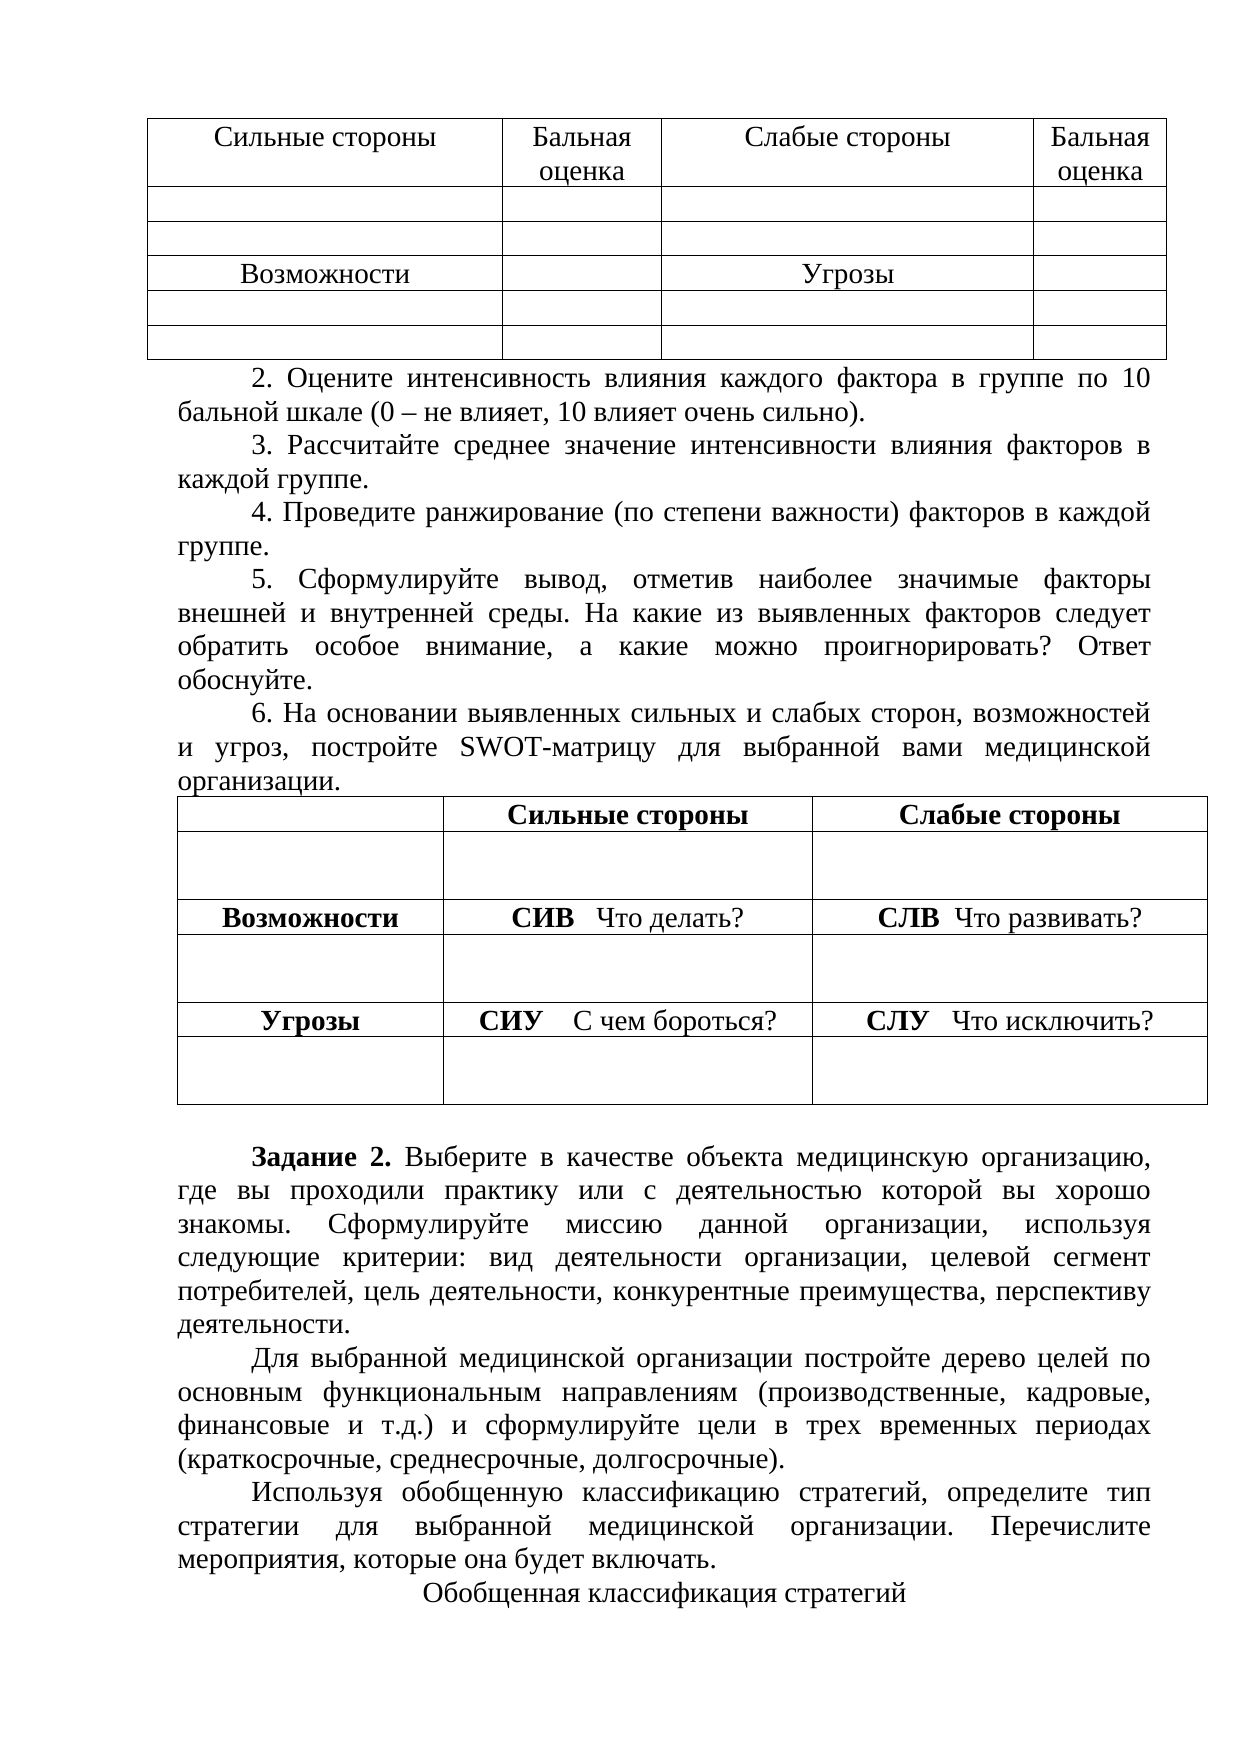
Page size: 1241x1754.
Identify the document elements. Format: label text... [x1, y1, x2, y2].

table_cell [178, 1037, 443, 1104]
table_cell [1034, 256, 1166, 290]
table_cell Угрозы [178, 1003, 443, 1036]
table_cell [444, 935, 812, 1002]
text Обобщенная классификация стратегий [177, 1575, 1152, 1608]
table_cell [662, 222, 1033, 255]
table_cell СЛВ Что развивать? [813, 900, 1207, 933]
table_header Сильные стороны [444, 797, 812, 831]
table_header Слабые стороны [813, 797, 1207, 831]
table_cell [1034, 326, 1166, 359]
table_cell [148, 291, 502, 324]
text Задание 2. Выберите в качестве объекта медицинскую организацию, где вы проходили практику или с деятельностью которой вы хорошо знакомы. Сформулируйте миссию данной организации, используя следующие критерии: вид деятельности организации, целевой сегмент потребителей, цель деятельности, конкурентные преимущества, перспективу деятельности. [177, 1139, 1152, 1340]
table_cell [148, 326, 502, 359]
table_cell [503, 326, 661, 359]
table_cell СИВ Что делать? [444, 900, 812, 933]
table_cell СЛУ Что исключить? [813, 1003, 1207, 1036]
table_cell [444, 1037, 812, 1104]
table_header Слабые стороны [662, 119, 1033, 186]
table_header Бальная оценка [503, 119, 661, 186]
text Используя обобщенную классификацию стратегий, определите тип стратегии для выбранной медицинской организации. Перечислите мероприятия, которые она будет включать. [177, 1474, 1152, 1575]
text 4. Проведите ранжирование (по степени важности) факторов в каждой группе. [177, 494, 1152, 561]
text 5. Сформулируйте вывод, отметив наиболее значимые факторы внешней и внутренней среды. На какие из выявленных факторов следует обратить особое внимание, а какие можно проигнорировать? Ответ обоснуйте. [177, 561, 1152, 696]
table_cell [503, 187, 661, 221]
table_cell [813, 1037, 1207, 1104]
table_cell [178, 832, 443, 899]
text 6. На основании выявленных сильных и слабых сторон, возможностей и угроз, постройте SWOT-матрицу для выбранной вами медицинской организации. [177, 696, 1152, 796]
table_cell [148, 187, 502, 221]
text Для выбранной медицинской организации постройте дерево целей по основным функциональным направлениям (производственные, кадровые, финансовые и т.д.) и сформулируйте цели в трех временных периодах (краткосрочные, среднесрочные, долгосрочные). [177, 1340, 1152, 1474]
table_cell [444, 832, 812, 899]
table_cell [178, 935, 443, 1002]
table_cell Возможности [178, 900, 443, 933]
table_cell [148, 222, 502, 255]
table_cell [503, 256, 661, 290]
text 3. Рассчитайте среднее значение интенсивности влияния факторов в каждой группе. [177, 427, 1152, 494]
table_cell Угрозы [662, 256, 1033, 290]
table_cell Возможности [148, 256, 502, 290]
table_header Бальная оценка [1034, 119, 1166, 186]
table_cell [662, 291, 1033, 324]
table_cell СИУ С чем бороться? [444, 1003, 812, 1036]
table_header Сильные стороны [148, 119, 502, 186]
table_cell [813, 935, 1207, 1002]
text 2. Оцените интенсивность влияния каждого фактора в группе по 10 бальной шкале (0 – не влияет, 10 влияет очень сильно). [177, 360, 1152, 427]
table_cell [662, 326, 1033, 359]
table_cell [662, 187, 1033, 221]
table_cell [503, 222, 661, 255]
table_cell [503, 291, 661, 324]
table_cell [1034, 291, 1166, 324]
table_cell [1034, 187, 1166, 221]
table_header [178, 797, 443, 831]
table_cell [1034, 222, 1166, 255]
table_cell [813, 832, 1207, 899]
